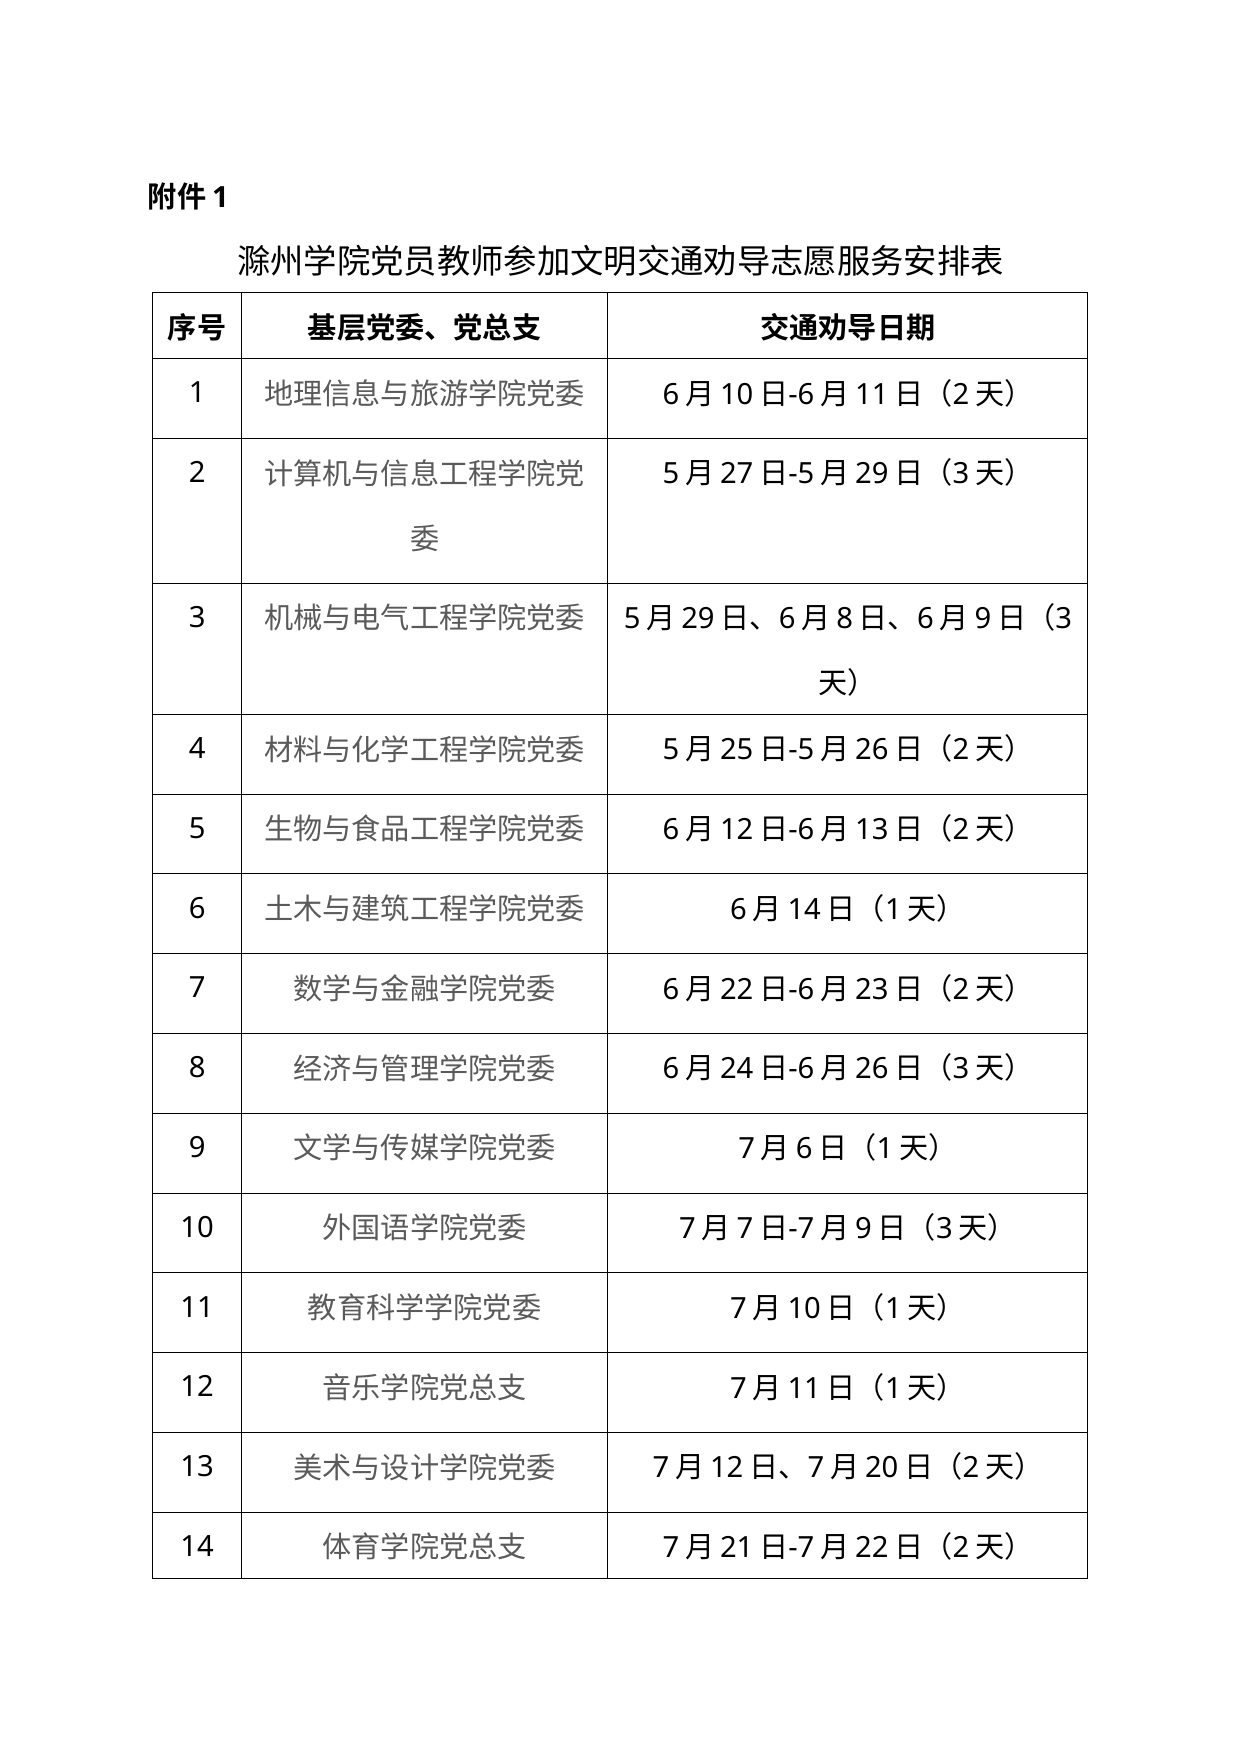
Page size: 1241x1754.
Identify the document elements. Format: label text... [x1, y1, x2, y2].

table_cell 地理信息与旅游学院党委 [242, 359, 607, 438]
table_cell 14 [153, 1513, 241, 1578]
table_cell 7月6日（1天） [608, 1114, 1087, 1192]
table_cell 外国语学院党委 [242, 1194, 607, 1272]
table_cell 5月27日-5月29日（3天） [608, 439, 1087, 583]
table_cell 8 [153, 1034, 241, 1113]
text 滁州学院党员教师参加文明交通劝导志愿服务安排表 [148, 227, 1093, 292]
table_cell 7月12日、7月20日（2天） [608, 1433, 1087, 1512]
table_cell 3 [153, 584, 241, 714]
table_cell 体育学院党总支 [242, 1513, 607, 1578]
table_cell 文学与传媒学院党委 [242, 1114, 607, 1192]
table_cell 6月24日-6月26日（3天） [608, 1034, 1087, 1113]
table_cell 12 [153, 1353, 241, 1432]
table_cell 6月10日-6月11日（2天） [608, 359, 1087, 438]
table_cell 6月22日-6月23日（2天） [608, 954, 1087, 1033]
table_cell 6月12日-6月13日（2天） [608, 795, 1087, 873]
table_cell 经济与管理学院党委 [242, 1034, 607, 1113]
table_cell 5 [153, 795, 241, 873]
table_cell 7月11日（1天） [608, 1353, 1087, 1432]
table_cell 7 [153, 954, 241, 1033]
table_cell 4 [153, 715, 241, 793]
table_cell 11 [153, 1273, 241, 1352]
table_cell 土木与建筑工程学院党委 [242, 874, 607, 953]
table_cell 7月10日（1天） [608, 1273, 1087, 1352]
table_header 基层党委、党总支 [242, 293, 607, 358]
table_cell 计算机与信息工程学院党委 [242, 439, 607, 583]
table_cell 10 [153, 1194, 241, 1272]
table_cell 13 [153, 1433, 241, 1512]
table_cell 音乐学院党总支 [242, 1353, 607, 1432]
table_cell 6月14日（1天） [608, 874, 1087, 953]
table_cell 1 [153, 359, 241, 438]
table_cell 7月7日-7月9日（3天） [608, 1194, 1087, 1272]
table_cell 5月29日、6月8日、6月9日（3天） [608, 584, 1087, 714]
table_header 序号 [153, 293, 241, 358]
table_cell 6 [153, 874, 241, 953]
table_cell 9 [153, 1114, 241, 1192]
table_cell 机械与电气工程学院党委 [242, 584, 607, 714]
table_cell 教育科学学院党委 [242, 1273, 607, 1352]
table_header 交通劝导日期 [608, 293, 1087, 358]
table_cell 美术与设计学院党委 [242, 1433, 607, 1512]
table_cell 2 [153, 439, 241, 583]
text 附件1 [148, 162, 1093, 227]
table_cell 7月21日-7月22日（2天） [608, 1513, 1087, 1578]
table_cell 数学与金融学院党委 [242, 954, 607, 1033]
table_cell 生物与食品工程学院党委 [242, 795, 607, 873]
table_cell 材料与化学工程学院党委 [242, 715, 607, 793]
table_cell 5月25日-5月26日（2天） [608, 715, 1087, 793]
